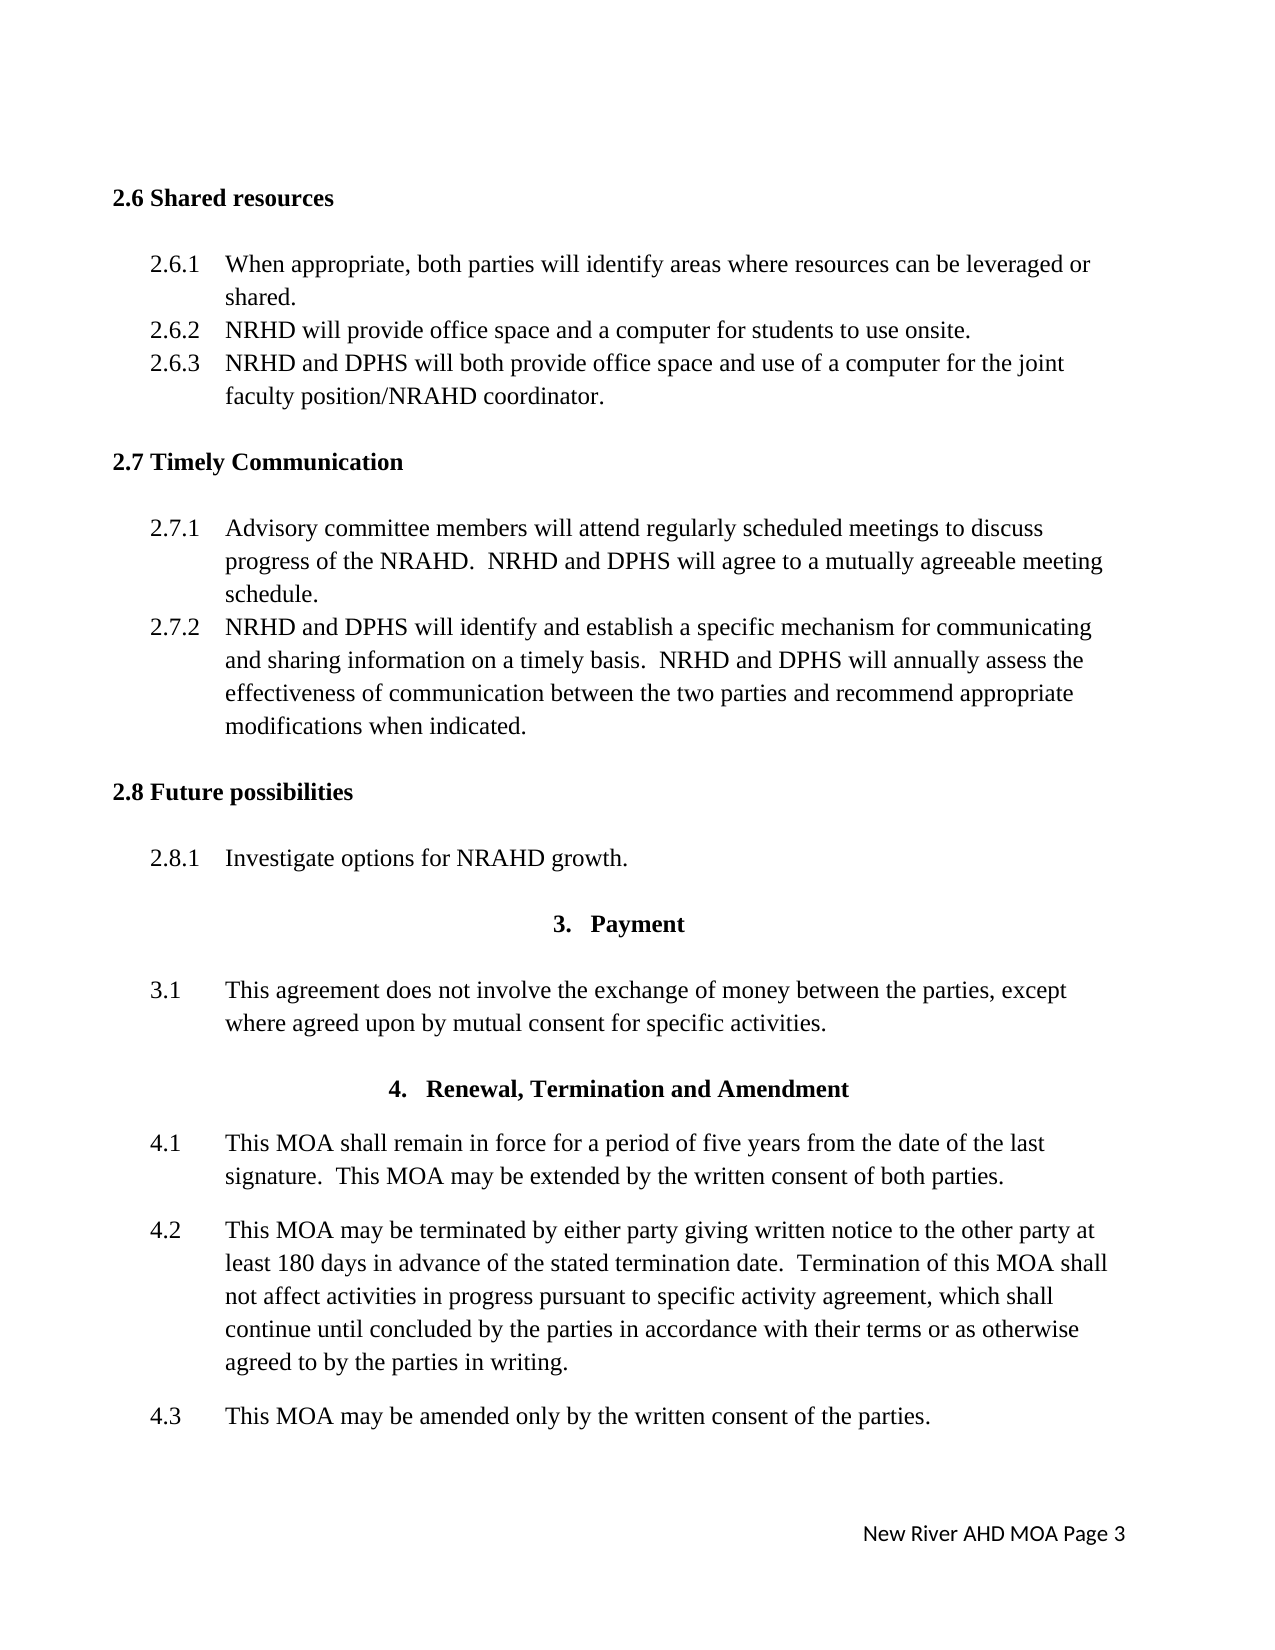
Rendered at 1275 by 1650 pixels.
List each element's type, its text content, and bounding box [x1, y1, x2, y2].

list Payment [112, 909, 1125, 938]
list Shared resources [112, 183, 1125, 212]
list Advisory committee members will attend regularly scheduled meetings to discuss progress of the NRAHD. NRHD and DPHS will agree to a mutually agreeable meeting schedule. [150, 513, 1125, 608]
list Renewal, Termination and Amendment [112, 1074, 1125, 1103]
list NRHD will provide office space and a computer for students to use onsite. [150, 315, 1125, 344]
text 4.1 This MOA shall remain in force for a period of five years from the date of the last signature. This MOA may be extended by the written consent of both parties. [150, 1128, 1125, 1190]
list Investigate options for NRAHD growth. [150, 843, 1125, 872]
list Future possibilities [112, 777, 1125, 806]
list NRHD and DPHS will both provide office space and use of a computer for the joint faculty position/NRAHD coordinator. [150, 348, 1125, 410]
list NRHD and DPHS will identify and establish a specific mechanism for communicating and sharing information on a timely basis. NRHD and DPHS will annually assess the effectiveness of communication between the two parties and recommend appropriate modifications when indicated. [150, 612, 1125, 740]
text 4.2 This MOA may be terminated by either party giving written notice to the other party at least 180 days in advance of the stated termination date. Termination of this MOA shall not affect activities in progress pursuant to specific activity agreement, which shall continue until concluded by the parties in accordance with their terms or as otherwise agreed to by the parties in writing. [150, 1215, 1125, 1376]
list 3.1 This agreement does not involve the exchange of money between the parties, except where agreed upon by mutual consent for specific activities. [150, 976, 1125, 1037]
list When appropriate, both parties will identify areas where resources can be leveraged or shared. [150, 249, 1125, 311]
list Timely Communication [112, 447, 1125, 476]
text 4.3 This MOA may be amended only by the written consent of the parties. [150, 1401, 1125, 1430]
